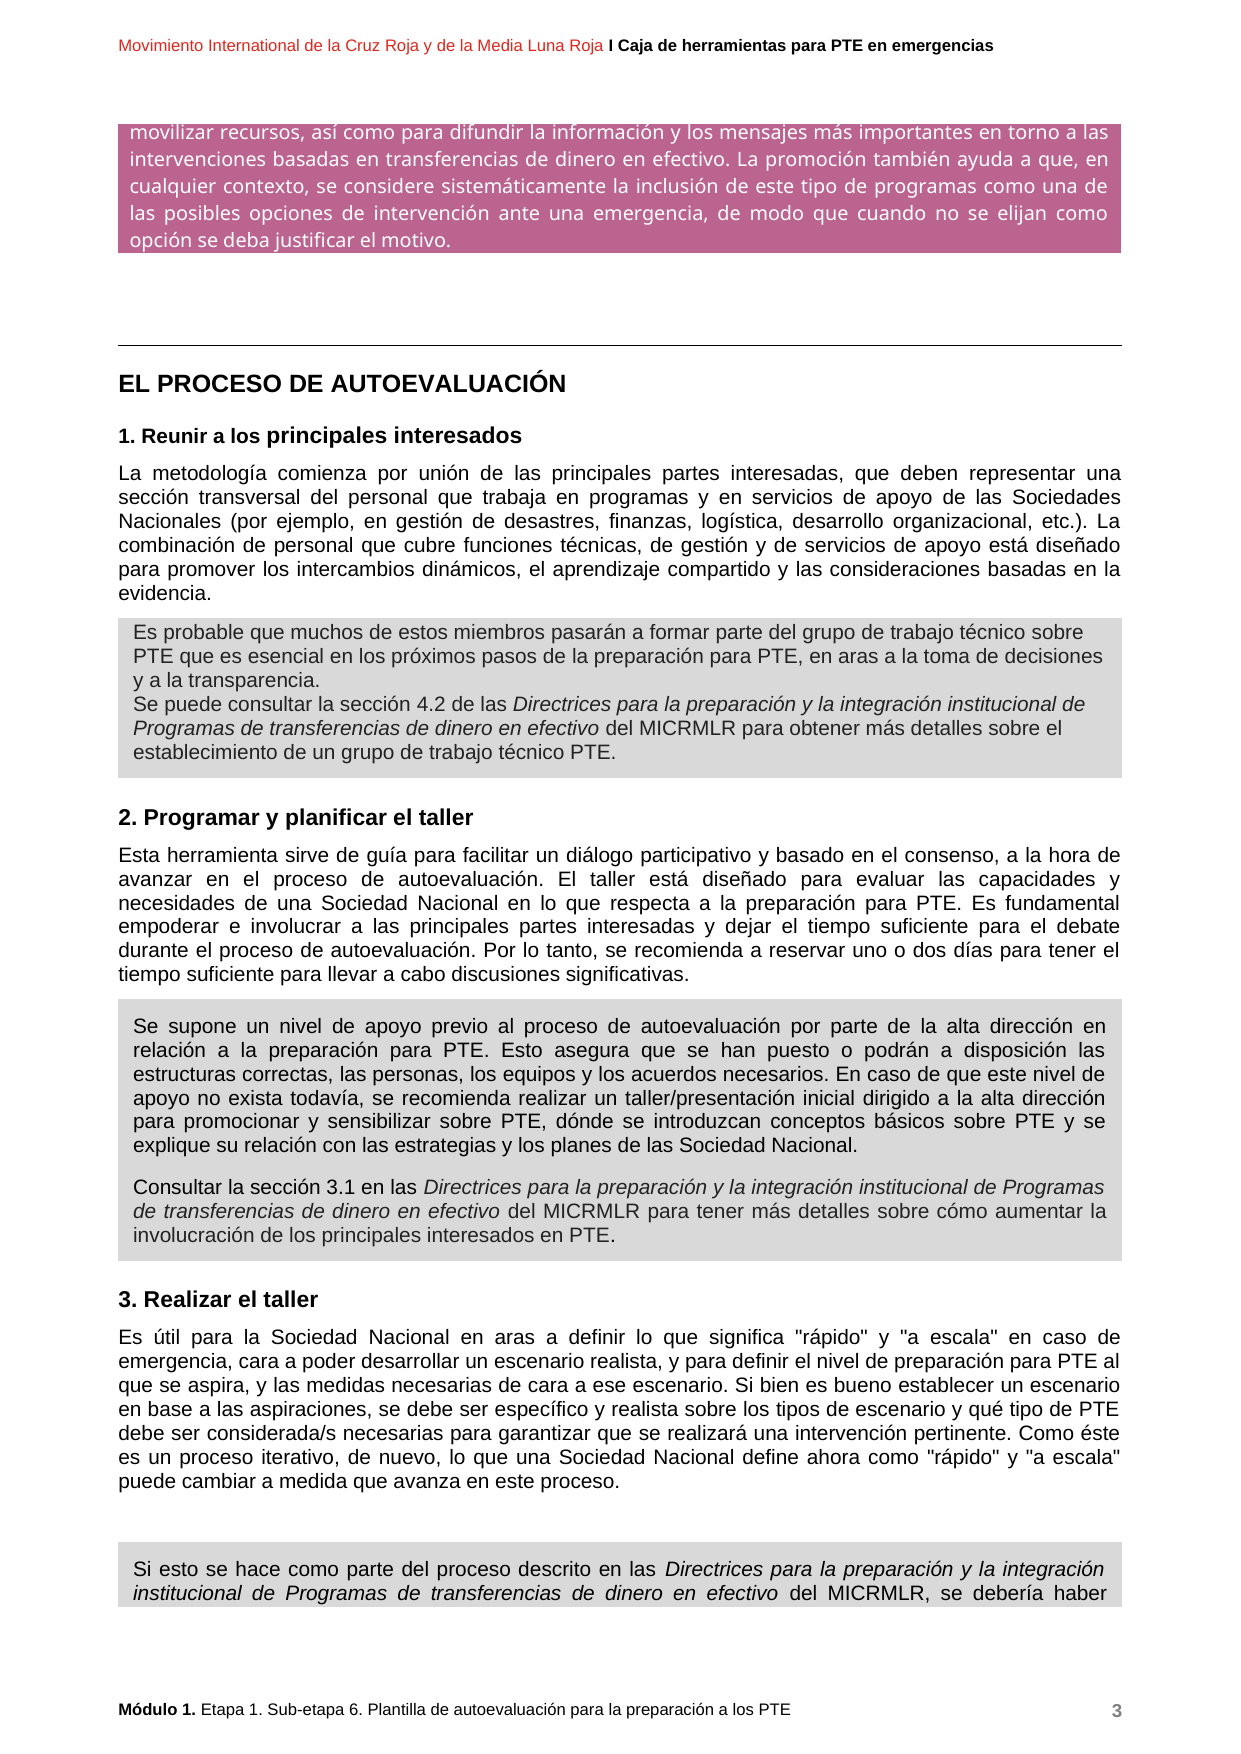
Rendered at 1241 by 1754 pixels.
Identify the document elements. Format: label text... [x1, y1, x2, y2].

text Esta herramienta sirve de guía para facilitar un diálogo participativo y basado en el consenso, a la hora de avanzar en el proceso de autoevaluación. El taller está diseñado para evaluar las capacidades y necesidades de una Sociedad Nacional en lo que respecta a la preparación para PTE. Es fundamental empoderar e involucrar a las principales partes interesadas y dejar el tiempo suficiente para el debate durante el proceso de autoevaluación. Por lo tanto, se recomienda a reservar uno o dos días para tener el tiempo suficiente para llevar a cabo discusiones significativas. [118, 842, 1122, 986]
text La metodología comienza por unión de las principales partes interesadas, que deben representar una sección transversal del personal que trabaja en programas y en servicios de apoyo de las Sociedades Nacionales (por ejemplo, en gestión de desastres, finanzas, logística, desarrollo organizacional, etc.). La combinación de personal que cubre funciones técnicas, de gestión y de servicios de apoyo está diseñado para promover los intercambios dinámicos, el aprendizaje compartido y las consideraciones basadas en la evidencia. [118, 461, 1122, 605]
subtitle 2. Programar y planificar el taller [118, 803, 1122, 830]
text 1. Reunir a los principales interesados [118, 422, 1122, 449]
subtitle 3. Realizar el taller [118, 1286, 1122, 1313]
text Es útil para la Sociedad Nacional en aras a definir lo que significa "rápido" y "a escala" en caso de emergencia, cara a poder desarrollar un escenario realista, y para definir el nivel de preparación para PTE al que se aspira, y las medidas necesarias de cara a ese escenario. Si bien es bueno establecer un escenario en base a las aspiraciones, se debe ser específico y realista sobre los tipos de escenario y qué tipo de PTE debe ser considerada/s necesarias para garantizar que se realizará una intervención pertinente. Como éste es un proceso iterativo, de nuevo, lo que una Sociedad Nacional define ahora como "rápido" y "a escala" puede cambiar a medida que avanza en este proceso. [118, 1325, 1122, 1493]
table_header Se supone un nivel de apoyo previo al proceso de autoevaluación por parte de la alta dirección en relación a la preparación para PTE. Esto asegura que se han puesto o podrán a disposición las estructuras correctas, las personas, los equipos y los acuerdos necesarios. En caso de que este nivel de apoyo no exista todavía, se recomienda realizar un taller/presentación inicial dirigido a la alta dirección para promocionar y sensibilizar sobre PTE, dónde se introduzcan conceptos básicos sobre PTE y se explique su relación con las estrategias y los planes de las Sociedad Nacional. [118, 999, 1122, 1172]
table_cell Consultar la sección 3.1 en las Directrices para la preparación y la integración institucional de Programas de transferencias de dinero en efectivo del MICRMLR para tener más detalles sobre cómo aumentar la involucración de los principales interesados en PTE. [118, 1172, 1122, 1261]
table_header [118, 1542, 1122, 1607]
subtitle EL PROCESO DE AUTOEVALUACIÓN [118, 346, 1122, 397]
table_header Es probable que muchos de estos miembros pasarán a formar parte del grupo de trabajo técnico sobre PTE que es esencial en los próximos pasos de la preparación para PTE, en aras a la toma de decisiones y a la transparencia. Se puede consultar la sección 4.2 de las Directrices para la preparación y la integración institucional de Programas de transferencias de dinero en efectivo del MICRMLR para obtener más detalles sobre el establecimiento de un grupo de trabajo técnico PTE. [118, 618, 1122, 778]
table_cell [118, 124, 1121, 253]
